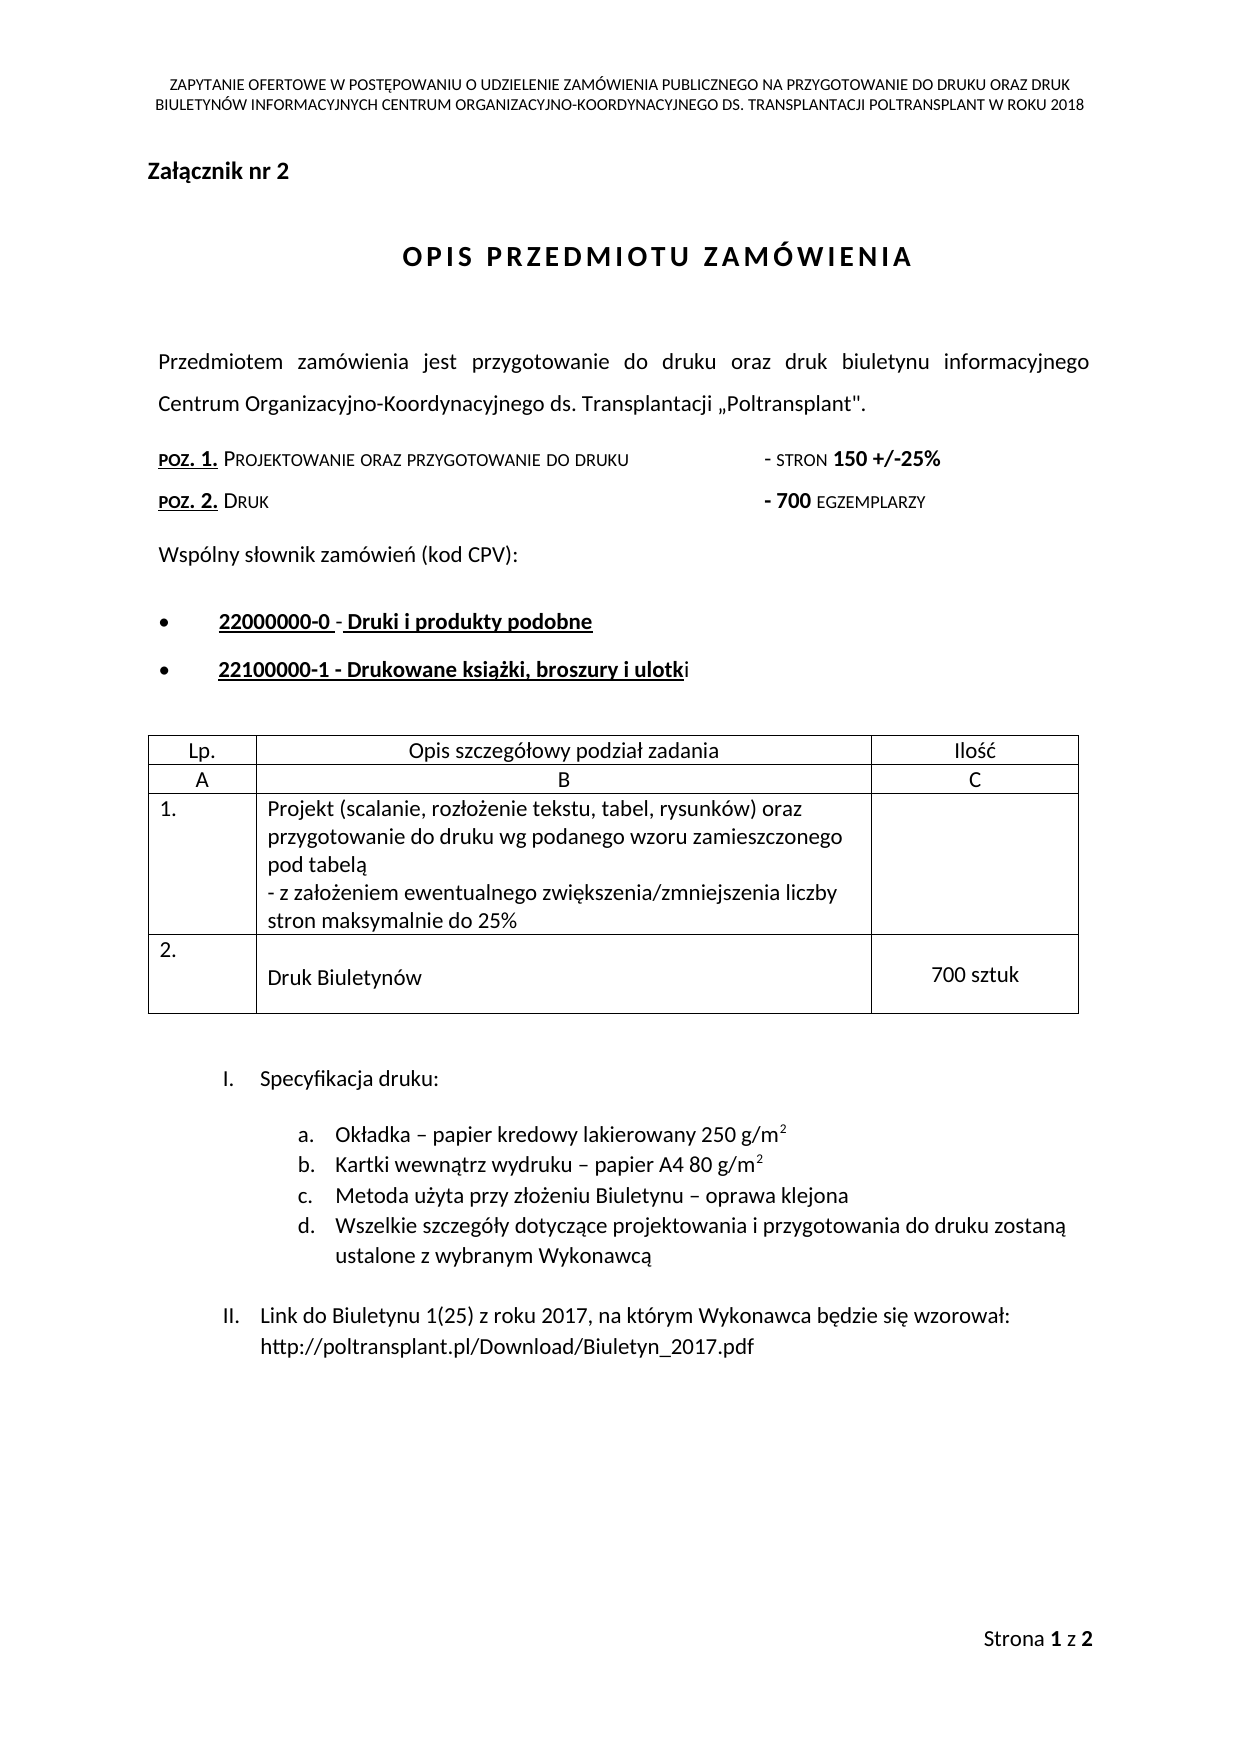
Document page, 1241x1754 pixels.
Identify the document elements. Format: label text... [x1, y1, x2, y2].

list 22000000-0 - Druki i produkty podobne [158, 607, 1093, 635]
table_cell A [149, 765, 256, 793]
text poz. 1. Projektowanie oraz przygotowanie do druku - stron 150 +/-25% [158, 444, 1093, 472]
list Specyfikacja druku: [223, 1064, 1093, 1092]
list Kartki wewnątrz wydruku – papier A4 80 g/m2 [298, 1151, 1093, 1178]
list Wszelkie szczegóły dotyczące projektowania i przygotowania do druku zostaną ustalone z wybranym Wykonawcą [298, 1211, 1093, 1269]
table_header Lp. [149, 736, 256, 764]
list Metoda użyta przy złożeniu Biuletynu – oprawa klejona [298, 1181, 1093, 1209]
text poz. 2. Druk - 700 egzemplarzy [158, 486, 1093, 514]
table_header Ilość [872, 736, 1078, 764]
table_cell 700 sztuk [872, 935, 1078, 1013]
table_cell B [257, 765, 871, 793]
list Okładka – papier kredowy lakierowany 250 g/m2 [298, 1120, 1093, 1148]
table_cell C [872, 765, 1078, 793]
list Link do Biuletynu 1(25) z roku 2017, na którym Wykonawca będzie się wzorował: http://poltransplant.pl/Download/Biuletyn_2017.pdf [223, 1302, 1093, 1360]
table_cell [872, 794, 1078, 934]
text Przedmiotem zamówienia jest przygotowanie do druku oraz druk biuletynu informacyjnego Centrum Organizacyjno-Koordynacyjnego ds. Transplantacji „Poltransplant". [158, 347, 1091, 417]
table_header Opis szczegółowy podział zadania [257, 736, 871, 764]
table_cell 1. [149, 794, 256, 934]
text OPIS PRZEDMIOTU ZAMÓWIENIA [148, 238, 1093, 274]
table_cell Projekt (scalanie, rozłożenie tekstu, tabel, rysunków) oraz przygotowanie do druku wg podanego wzoru zamieszczonego pod tabelą - z założeniem ewentualnego zwiększenia/zmniejszenia liczby stron maksymalnie do 25% [257, 794, 871, 934]
list 22100000-1 - Drukowane książki, broszury i ulotki [158, 655, 1093, 683]
table_cell 2. [149, 935, 256, 1013]
table_cell Druk Biuletynów [257, 935, 871, 1013]
text Wspólny słownik zamówień (kod CPV): [158, 540, 1093, 568]
